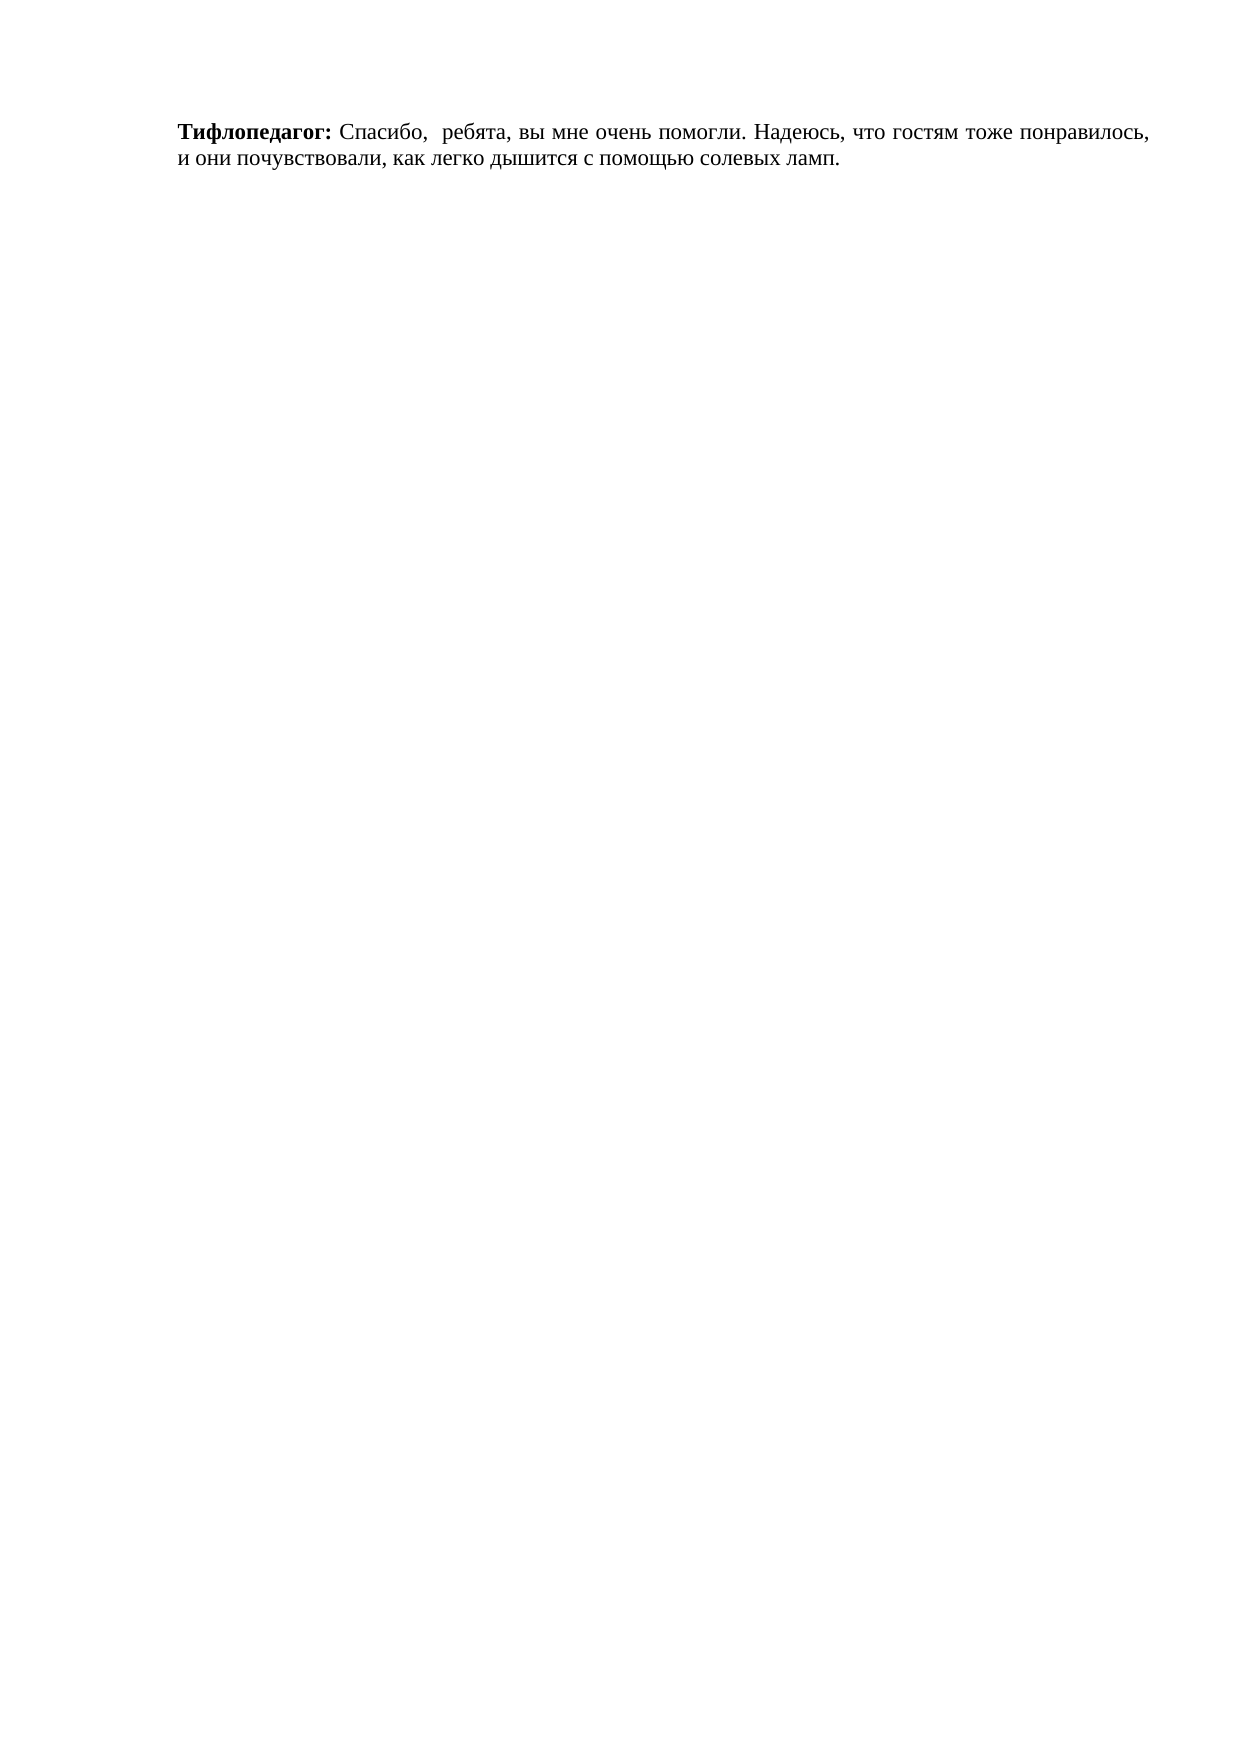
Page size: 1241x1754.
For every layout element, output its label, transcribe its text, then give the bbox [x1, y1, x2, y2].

text Тифлопедагог: Спасибо, ребята, вы мне очень помогли. Надеюсь, что гостям тоже понравилось, и они почувствовали, как легко дышится с помощью солевых ламп. [177, 118, 1152, 171]
